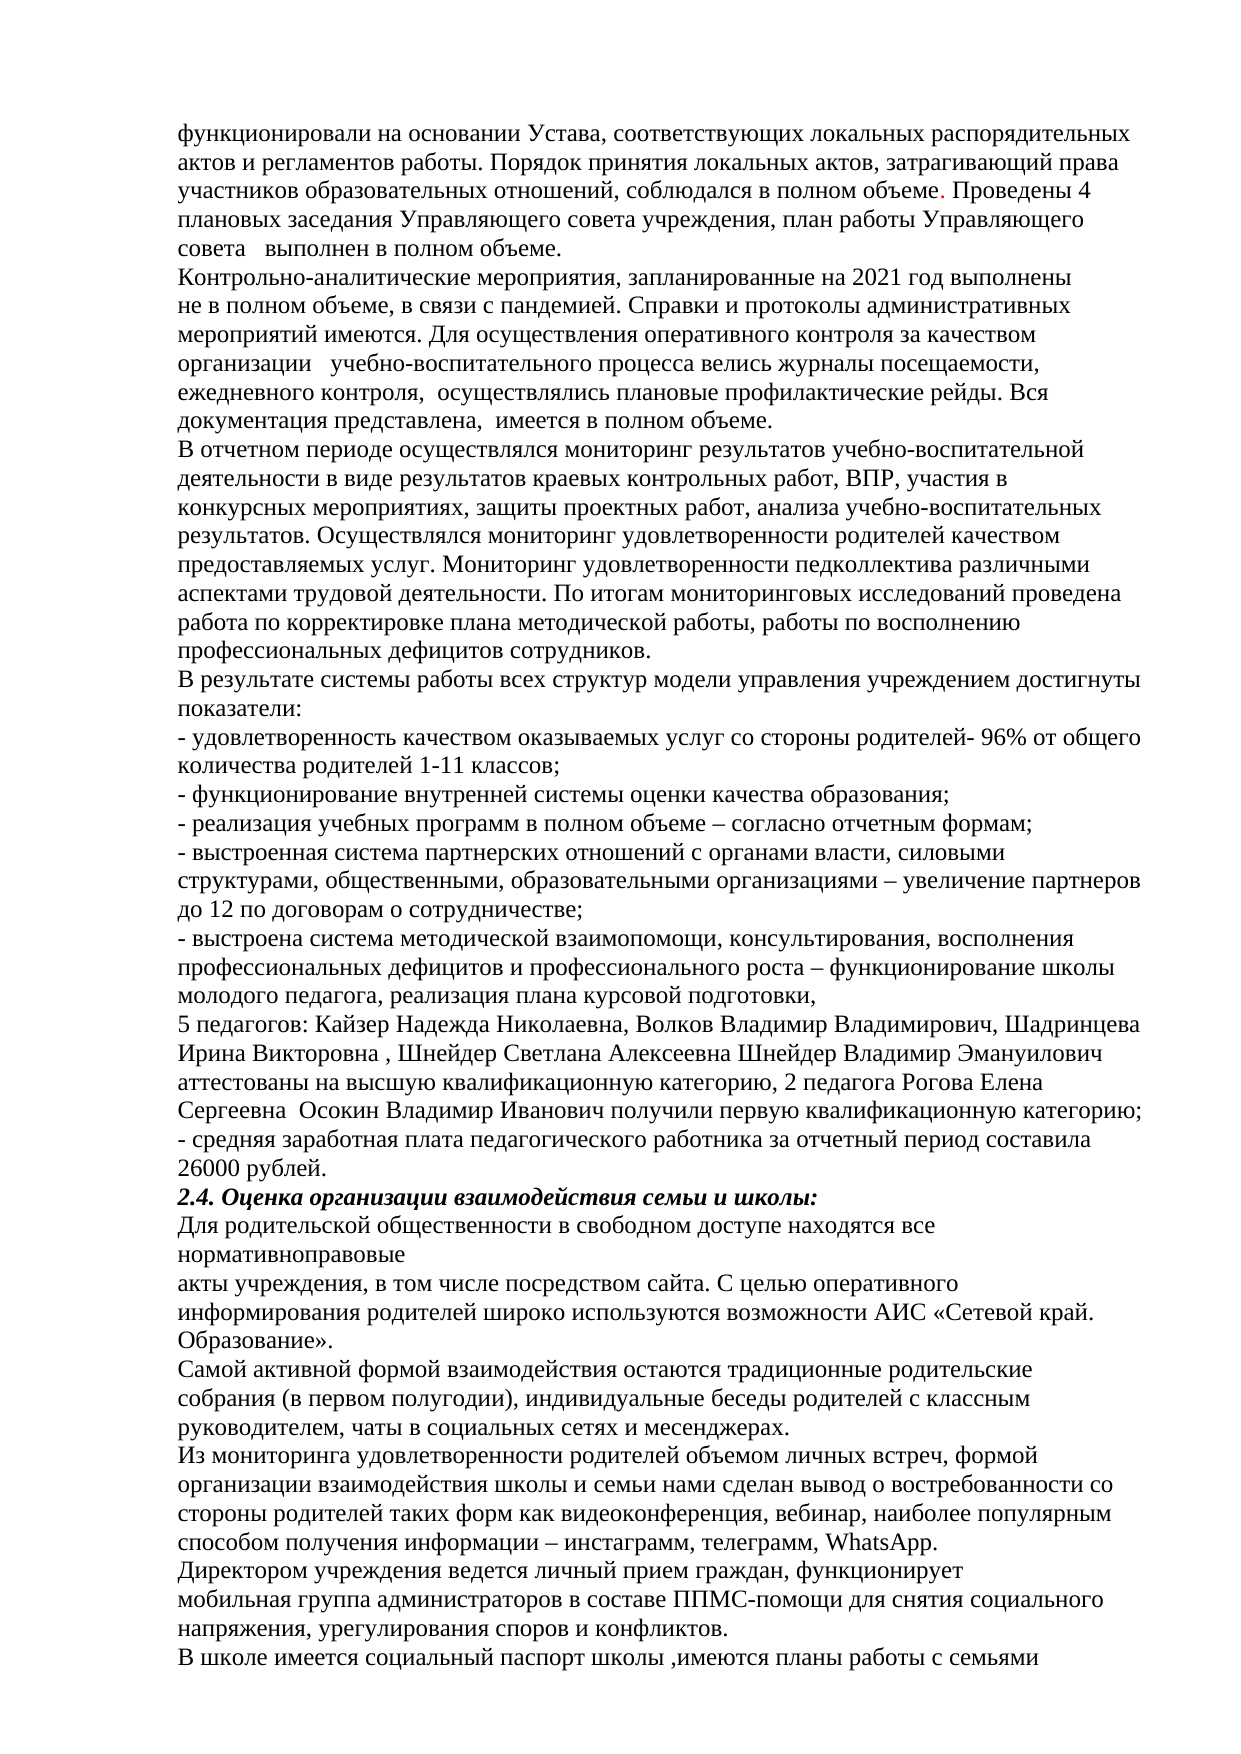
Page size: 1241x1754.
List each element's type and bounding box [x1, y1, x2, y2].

text [177, 118, 1152, 1671]
